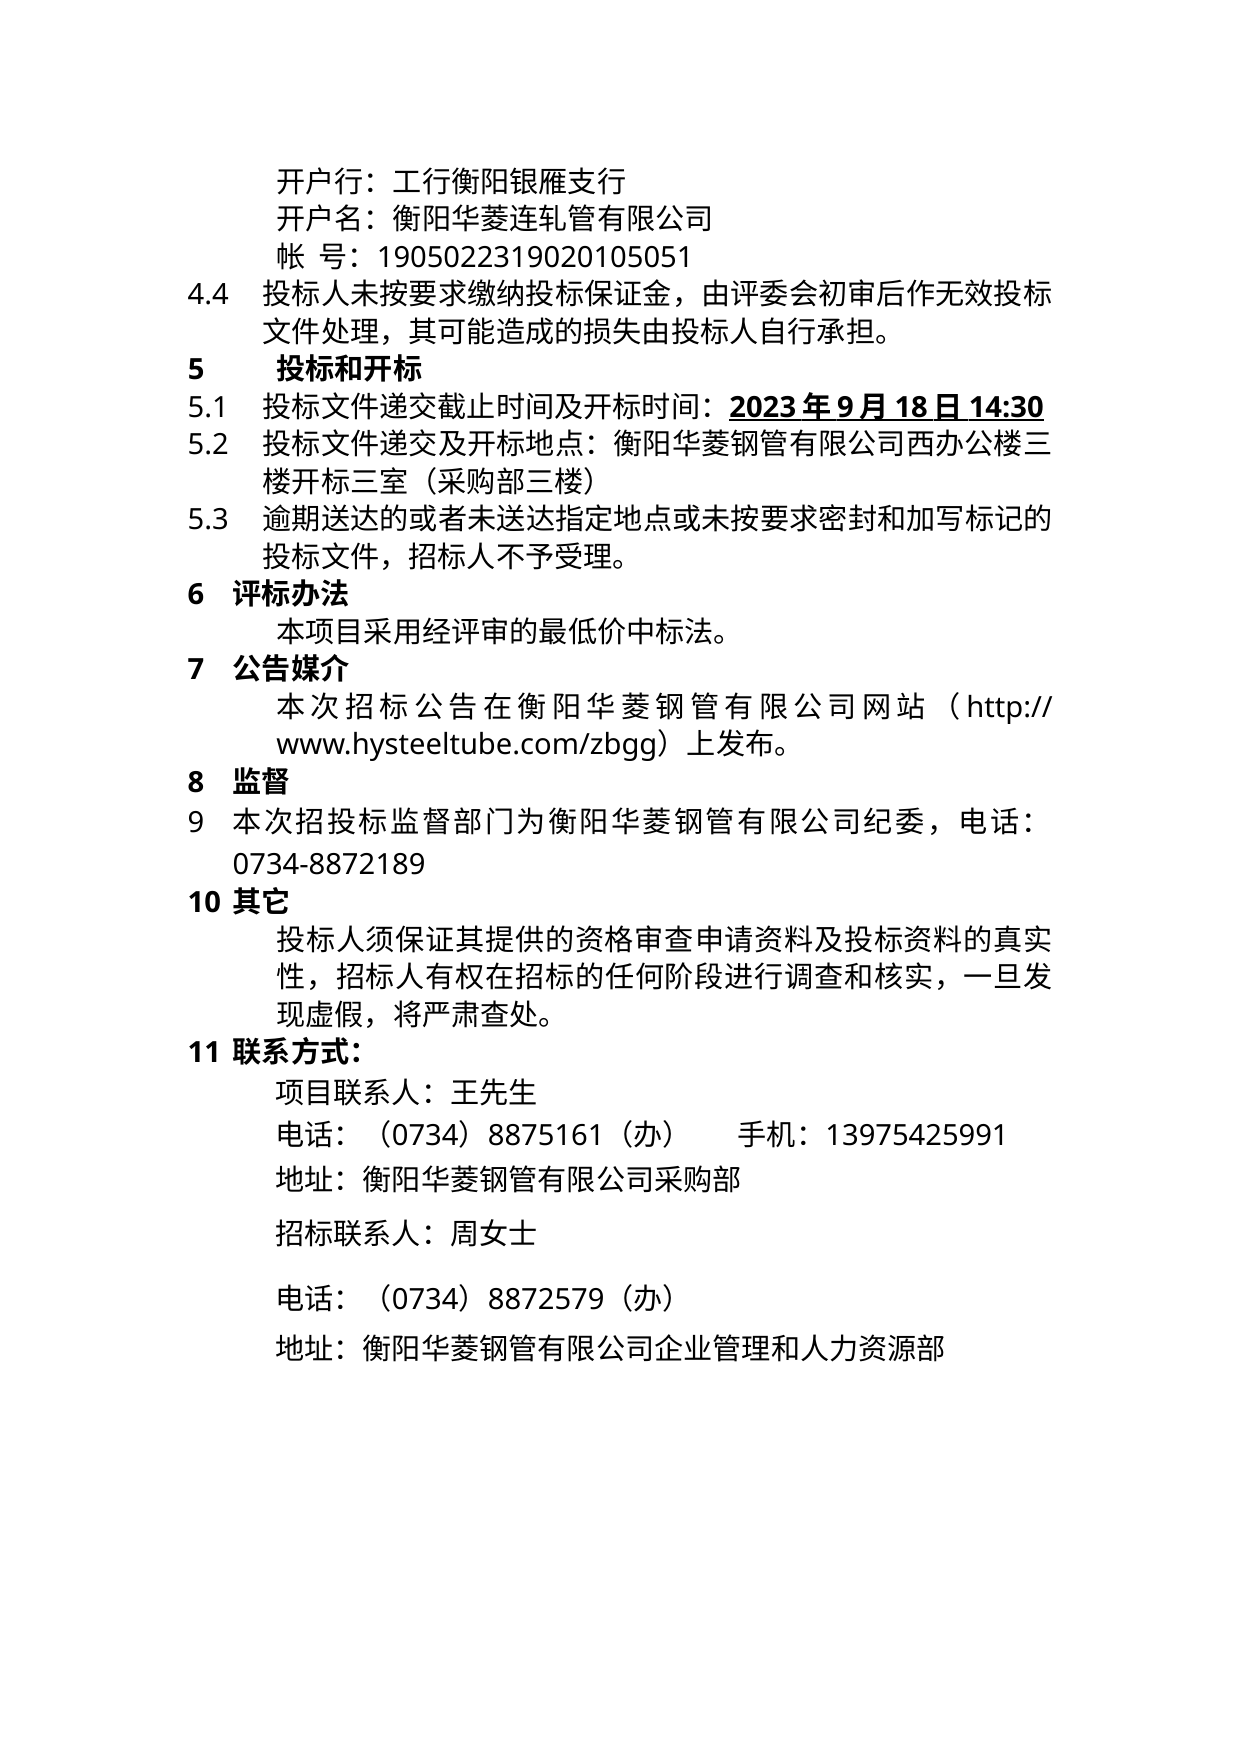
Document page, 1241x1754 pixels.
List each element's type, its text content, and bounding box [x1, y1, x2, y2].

list 公告媒介 [187, 649, 1053, 687]
text 地址：衡阳华菱钢管有限公司企业管理和人力资源部 [187, 1329, 1053, 1367]
list 评标办法 [187, 574, 1053, 612]
text 招标联系人：周女士 [187, 1199, 1053, 1264]
text 开户行：工行衡阳银雁支行 [276, 162, 1053, 199]
list 投标文件递交截止时间及开标时间：2023年9月18日14:30 [187, 387, 1053, 424]
list 其它 [187, 883, 1053, 920]
text 开户名：衡阳华菱连轧管有限公司 [276, 199, 1053, 237]
text 项目联系人：王先生 [187, 1070, 1053, 1112]
text 帐 号：1905022319020105051 [276, 237, 1053, 274]
list 投标和开标 [188, 349, 1053, 387]
list 本次招投标监督部门为衡阳华菱钢管有限公司纪委，电话：0734-8872189 [187, 799, 1053, 883]
list 逾期送达的或者未送达指定地点或未按要求密封和加写标记的投标文件，招标人不予受理。 [187, 499, 1053, 574]
list 投标文件递交及开标地点：衡阳华菱钢管有限公司西办公楼三楼开标三室（采购部三楼） [187, 424, 1053, 499]
text 本项目采用经评审的最低价中标法。 [276, 612, 1053, 649]
list 投标人未按要求缴纳投标保证金，由评委会初审后作无效投标文件处理，其可能造成的损失由投标人自行承担。 [187, 274, 1053, 349]
text 地址：衡阳华菱钢管有限公司采购部 [187, 1154, 1053, 1199]
list 联系方式： [187, 1033, 1053, 1070]
text 电话：（0734）8875161（办） 手机：13975425991 [187, 1112, 1053, 1154]
list 监督 [187, 762, 1053, 799]
text 投标人须保证其提供的资格审查申请资料及投标资料的真实性，招标人有权在招标的任何阶段进行调查和核实，一旦发现虚假，将严肃查处。 [276, 920, 1053, 1033]
text 电话：（0734）8872579（办） [187, 1264, 1053, 1329]
text 本次招标公告在衡阳华菱钢管有限公司网站（http://www.hysteeltube.com/zbgg）上发布。 [276, 687, 1053, 762]
